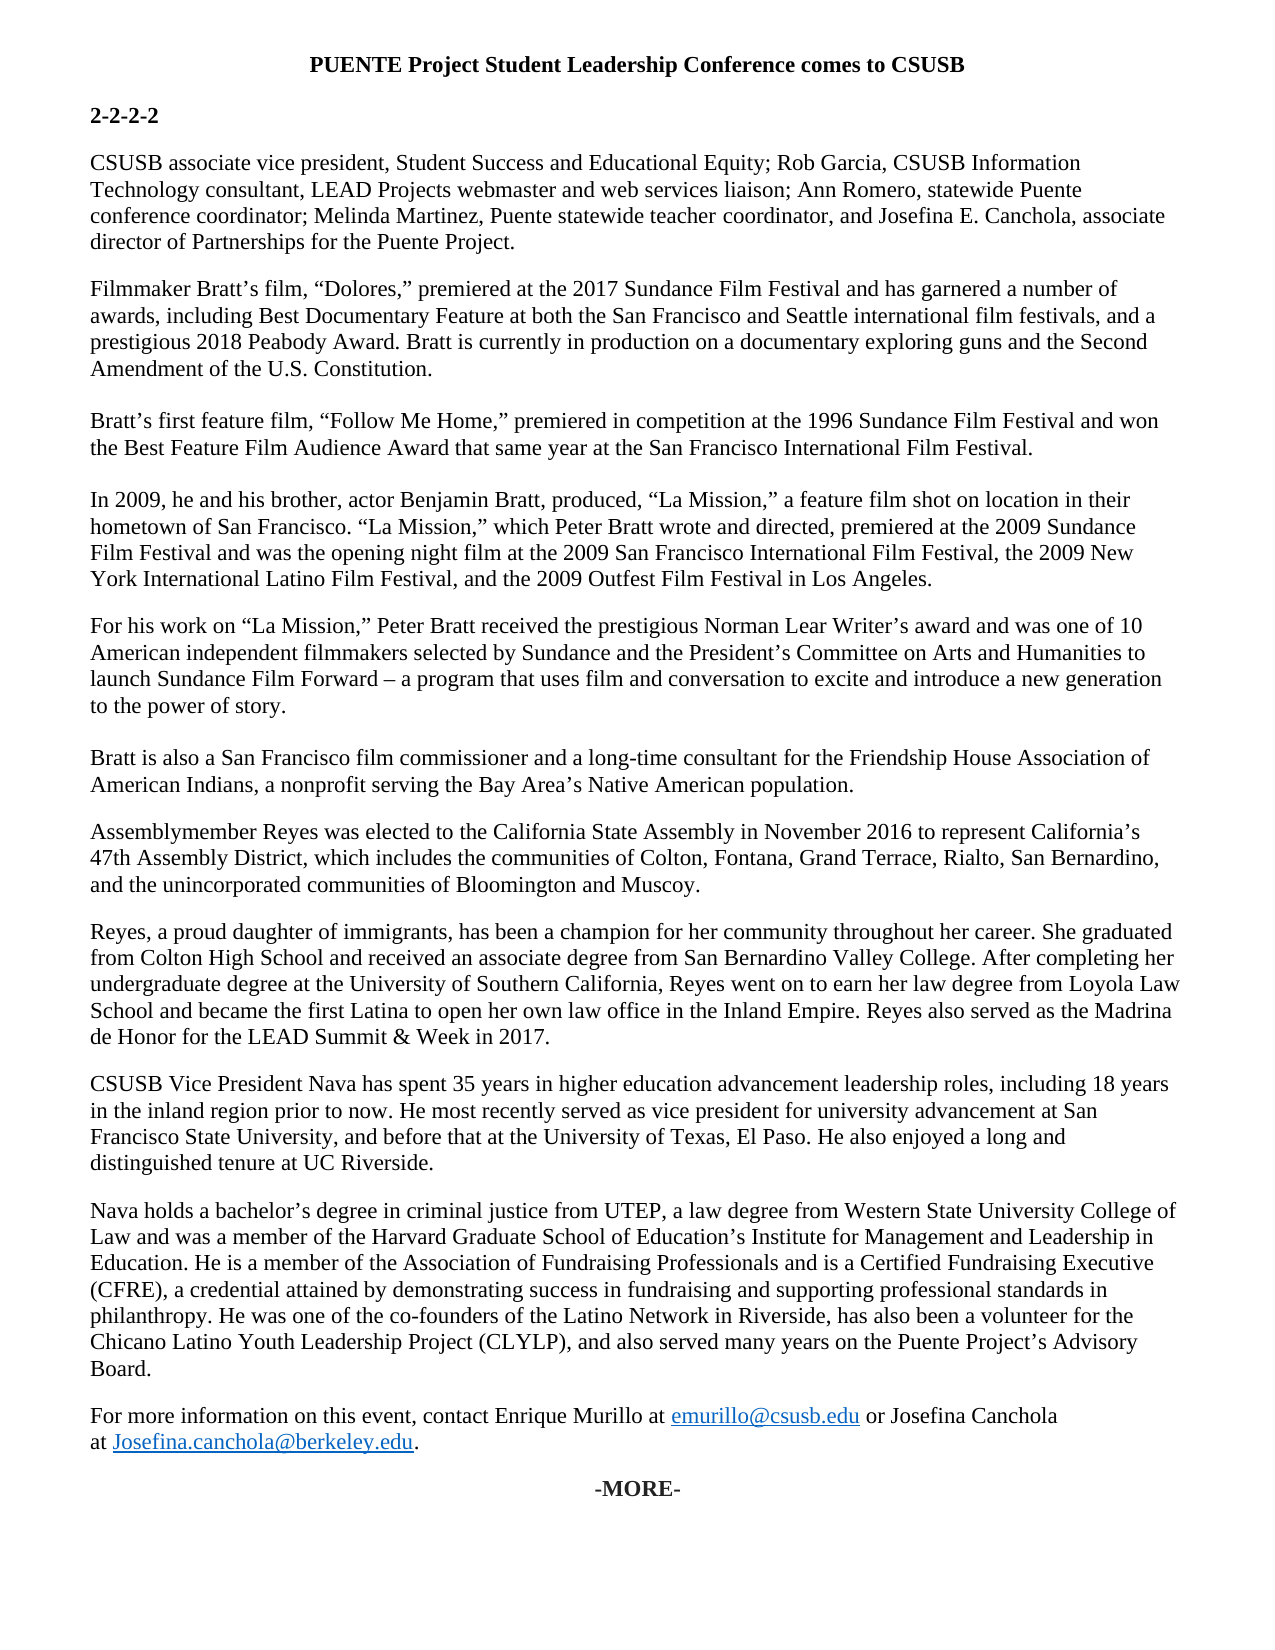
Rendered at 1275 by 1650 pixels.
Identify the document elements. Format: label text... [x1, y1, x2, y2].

text Reyes, a proud daughter of immigrants, has been a champion for her community throughout her career. She graduated from Colton High School and received an associate degree from San Bernardino Valley College. After completing her undergraduate degree at the University of Southern California, Reyes went on to earn her law degree from Loyola Law School and became the first Latina to open her own law office in the Inland Empire. Reyes also served as the Madrina de Honor for the LEAD Summit & Week in 2017. [90, 918, 1185, 1049]
text CSUSB Vice President Nava has spent 35 years in higher education advancement leadership roles, including 18 years in the inland region prior to now. He most recently served as vice president for university advancement at San Francisco State University, and before that at the University of Texas, El Paso. He also enjoyed a long and distinguished tenure at UC Riverside. [90, 1070, 1185, 1176]
text -MORE- [90, 1476, 1185, 1502]
text For more information on this event, contact Enrique Murillo at emurillo@csusb.edu or Josefina Canchola at Josefina.canchola@berkeley.edu. [90, 1402, 1185, 1455]
text For his work on “La Mission,” Peter Bratt received the prestigious Norman Lear Writer’s award and was one of 10 American independent filmmakers selected by Sundance and the President’s Committee on Arts and Humanities to launch Sundance Film Forward – a program that uses film and conversation to excite and introduce a new generation to the power of story. Bratt is also a San Francisco film commissioner and a long-time consultant for the Friendship House Association of American Indians, a nonprofit serving the Bay Area’s Native American population. [90, 613, 1185, 797]
text 2-2-2-2 [90, 102, 1185, 128]
text Nava holds a bachelor’s degree in criminal justice from UTEP, a law degree from Western State University College of Law and was a member of the Harvard Graduate School of Education’s Institute for Management and Leadership in Education. He is a member of the Association of Fundraising Professionals and is a Certified Fundraising Executive (CFRE), a credential attained by demonstrating success in fundraising and supporting professional standards in philanthropy. He was one of the co-founders of the Latino Network in Riverside, has also been a volunteer for the Chicano Latino Youth Leadership Project (CLYLP), and also served many years on the Puente Project’s Advisory Board. [90, 1197, 1185, 1381]
text PUENTE Project Student Leadership Conference comes to CSUSB [90, 51, 1185, 77]
text Filmmaker Bratt’s film, “Dolores,” premiered at the 2017 Sundance Film Festival and has garnered a number of awards, including Best Documentary Feature at both the San Francisco and Seattle international film festivals, and a prestigious 2018 Peabody Award. Bratt is currently in production on a documentary exploring guns and the Second Amendment of the U.S. Constitution. Bratt’s first feature film, “Follow Me Home,” premiered in competition at the 1996 Sundance Film Festival and won the Best Feature Film Audience Award that same year at the San Francisco International Film Festival. In 2009, he and his brother, actor Benjamin Bratt, produced, “La Mission,” a feature film shot on location in their hometown of San Francisco. “La Mission,” which Peter Bratt wrote and directed, premiered at the 2009 Sundance Film Festival and was the opening night film at the 2009 San Francisco International Film Festival, the 2009 New York International Latino Film Festival, and the 2009 Outfest Film Festival in Los Angeles. [90, 276, 1185, 592]
text CSUSB associate vice president, Student Success and Educational Equity; Rob Garcia, CSUSB Information Technology consultant, LEAD Projects webmaster and web services liaison; Ann Romero, statewide Puente conference coordinator; Melinda Martinez, Puente statewide teacher coordinator, and Josefina E. Canchola, associate director of Partnerships for the Puente Project. [90, 149, 1185, 255]
text Assemblymember Reyes was elected to the California State Assembly in November 2016 to represent California’s 47th Assembly District, which includes the communities of Colton, Fontana, Grand Terrace, Rialto, San Bernardino, and the unincorporated communities of Bloomington and Muscoy. [90, 818, 1185, 897]
